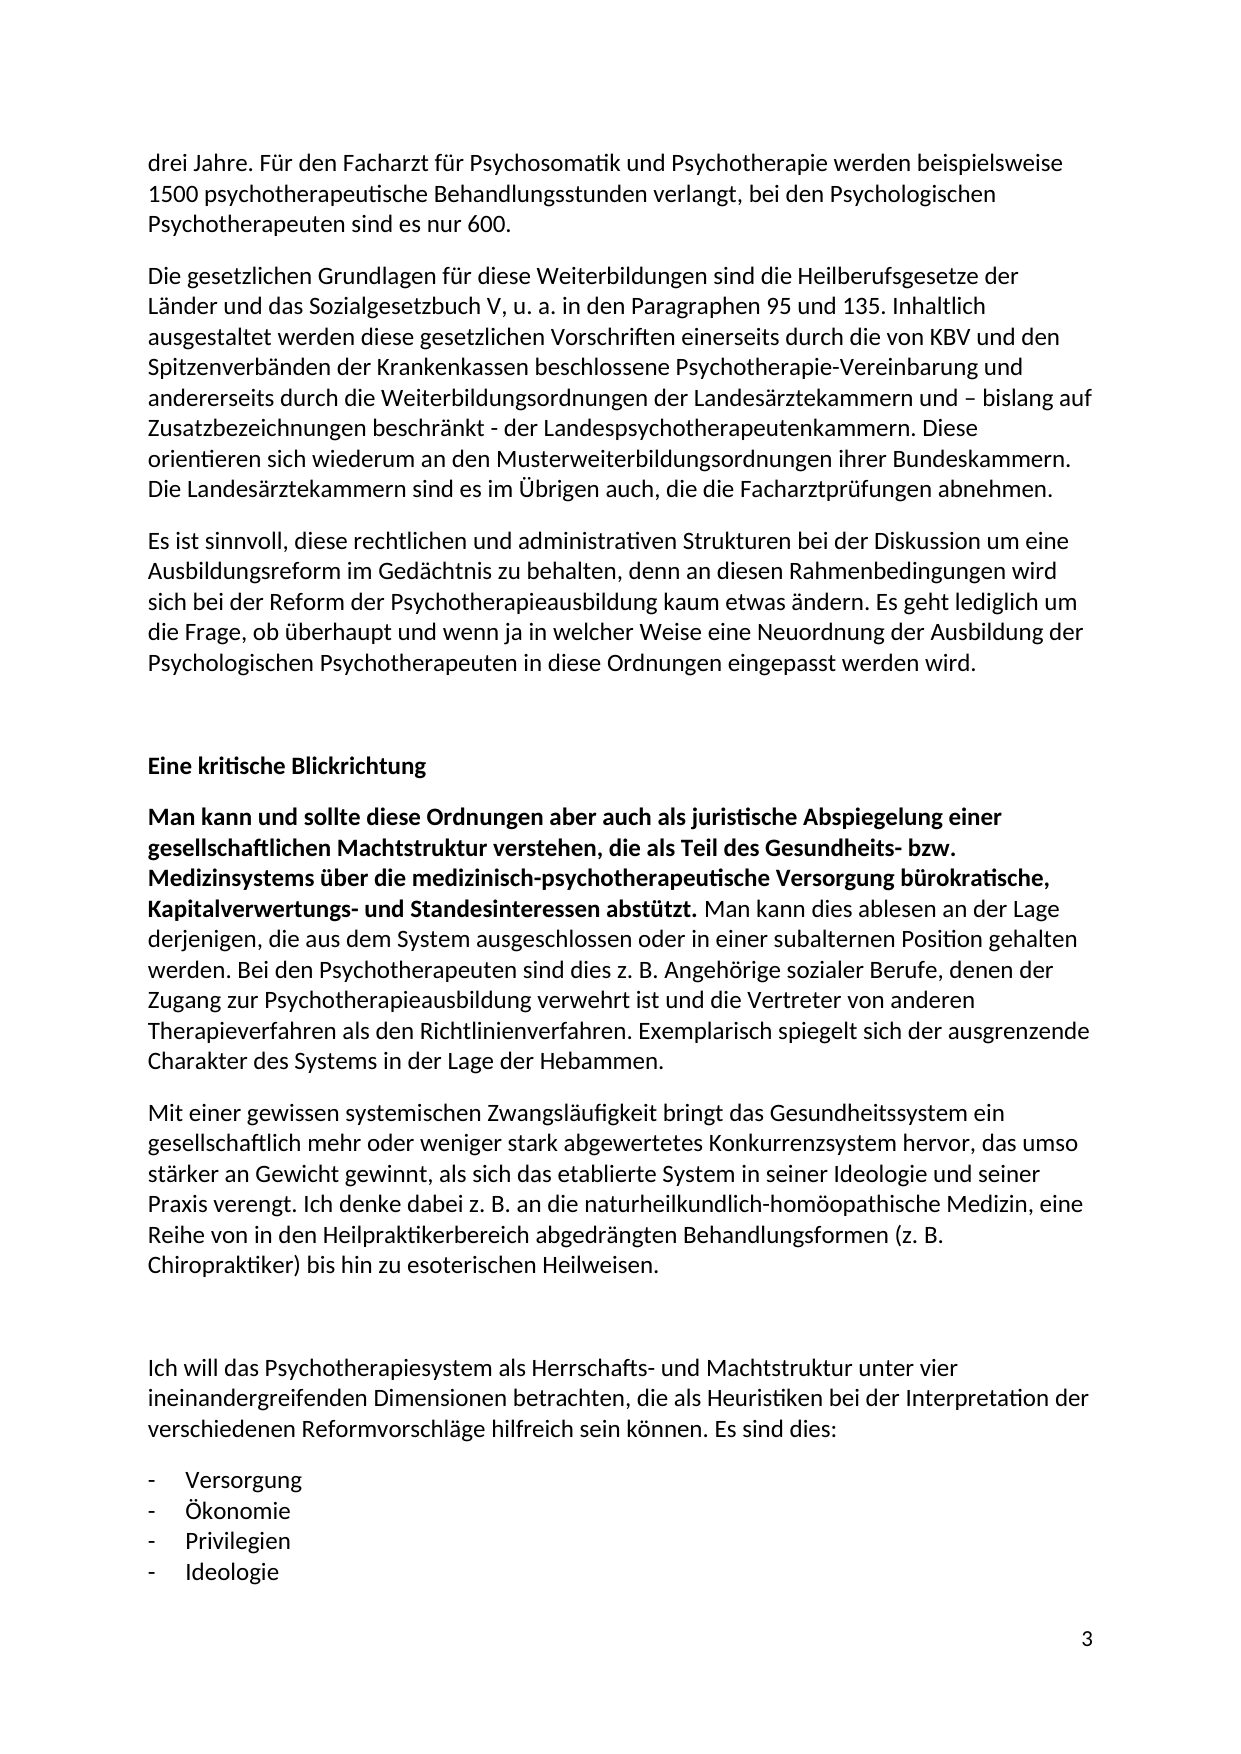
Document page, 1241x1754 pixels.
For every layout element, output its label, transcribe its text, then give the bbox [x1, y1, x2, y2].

text Eine kritische Blickrichtung [148, 750, 1093, 780]
text Ich will das Psychotherapiesystem als Herrschafts- und Machtstruktur unter vier ineinandergreifenden Dimensionen betrachten, die als Heuristiken bei der Interpretation der verschiedenen Reformvorschläge hilfreich sein können. Es sind dies: [148, 1352, 1093, 1443]
list Ökonomie [148, 1495, 1093, 1525]
text Es ist sinnvoll, diese rechtlichen und administrativen Strukturen bei der Diskussion um eine Ausbildungsreform im Gedächtnis zu behalten, denn an diesen Rahmenbedingungen wird sich bei der Reform der Psychotherapieausbildung kaum etwas ändern. Es geht lediglich um die Frage, ob überhaupt und wenn ja in welcher Weise eine Neuordnung der Ausbildung der Psychologischen Psychotherapeuten in diese Ordnungen eingepasst werden wird. [148, 525, 1093, 678]
list Ideologie [148, 1556, 1093, 1586]
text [148, 148, 1093, 239]
text Man kann und sollte diese Ordnungen aber auch als juristische Abspiegelung einer gesellschaftlichen Machtstruktur verstehen, die als Teil des Gesundheits- bzw. Medizinsystems über die medizinisch-psychotherapeutische Versorgung bürokratische, Kapitalverwertungs- und Standesinteressen abstützt. Man kann dies ablesen an der Lage derjenigen, die aus dem System ausgeschlossen oder in einer subalternen Position gehalten werden. Bei den Psychotherapeuten sind dies z. B. Angehörige sozialer Berufe, denen der Zugang zur Psychotherapieausbildung verwehrt ist und die Vertreter von anderen Therapieverfahren als den Richtlinienverfahren. Exemplarisch spiegelt sich der ausgrenzende Charakter des Systems in der Lage der Hebammen. [148, 801, 1093, 1076]
text Die gesetzlichen Grundlagen für diese Weiterbildungen sind die Heilberufsgesetze der Länder und das Sozialgesetzbuch V, u. a. in den Paragraphen 95 und 135. Inhaltlich ausgestaltet werden diese gesetzlichen Vorschriften einerseits durch die von KBV und den Spitzenverbänden der Krankenkassen beschlossene Psychotherapie-Vereinbarung und andererseits durch die Weiterbildungsordnungen der Landesärztekammern und – bislang auf Zusatzbezeichnungen beschränkt - der Landespsychotherapeutenkammern. Diese orientieren sich wiederum an den Musterweiterbildungsordnungen ihrer Bundeskammern. Die Landesärztekammern sind es im Übrigen auch, die die Facharztprüfungen abnehmen. [148, 260, 1093, 504]
list Privilegien [148, 1525, 1093, 1556]
list Versorgung [148, 1464, 1093, 1495]
text Mit einer gewissen systemischen Zwangsläufigkeit bringt das Gesundheitssystem ein gesellschaftlich mehr oder weniger stark abgewertetes Konkurrenzsystem hervor, das umso stärker an Gewicht gewinnt, als sich das etablierte System in seiner Ideologie und seiner Praxis verengt. Ich denke dabei z. B. an die naturheilkundlich-homöopathische Medizin, eine Reihe von in den Heilpraktikerbereich abgedrängten Behandlungsformen (z. B. Chiropraktiker) bis hin zu esoterischen Heilweisen. [148, 1097, 1093, 1280]
